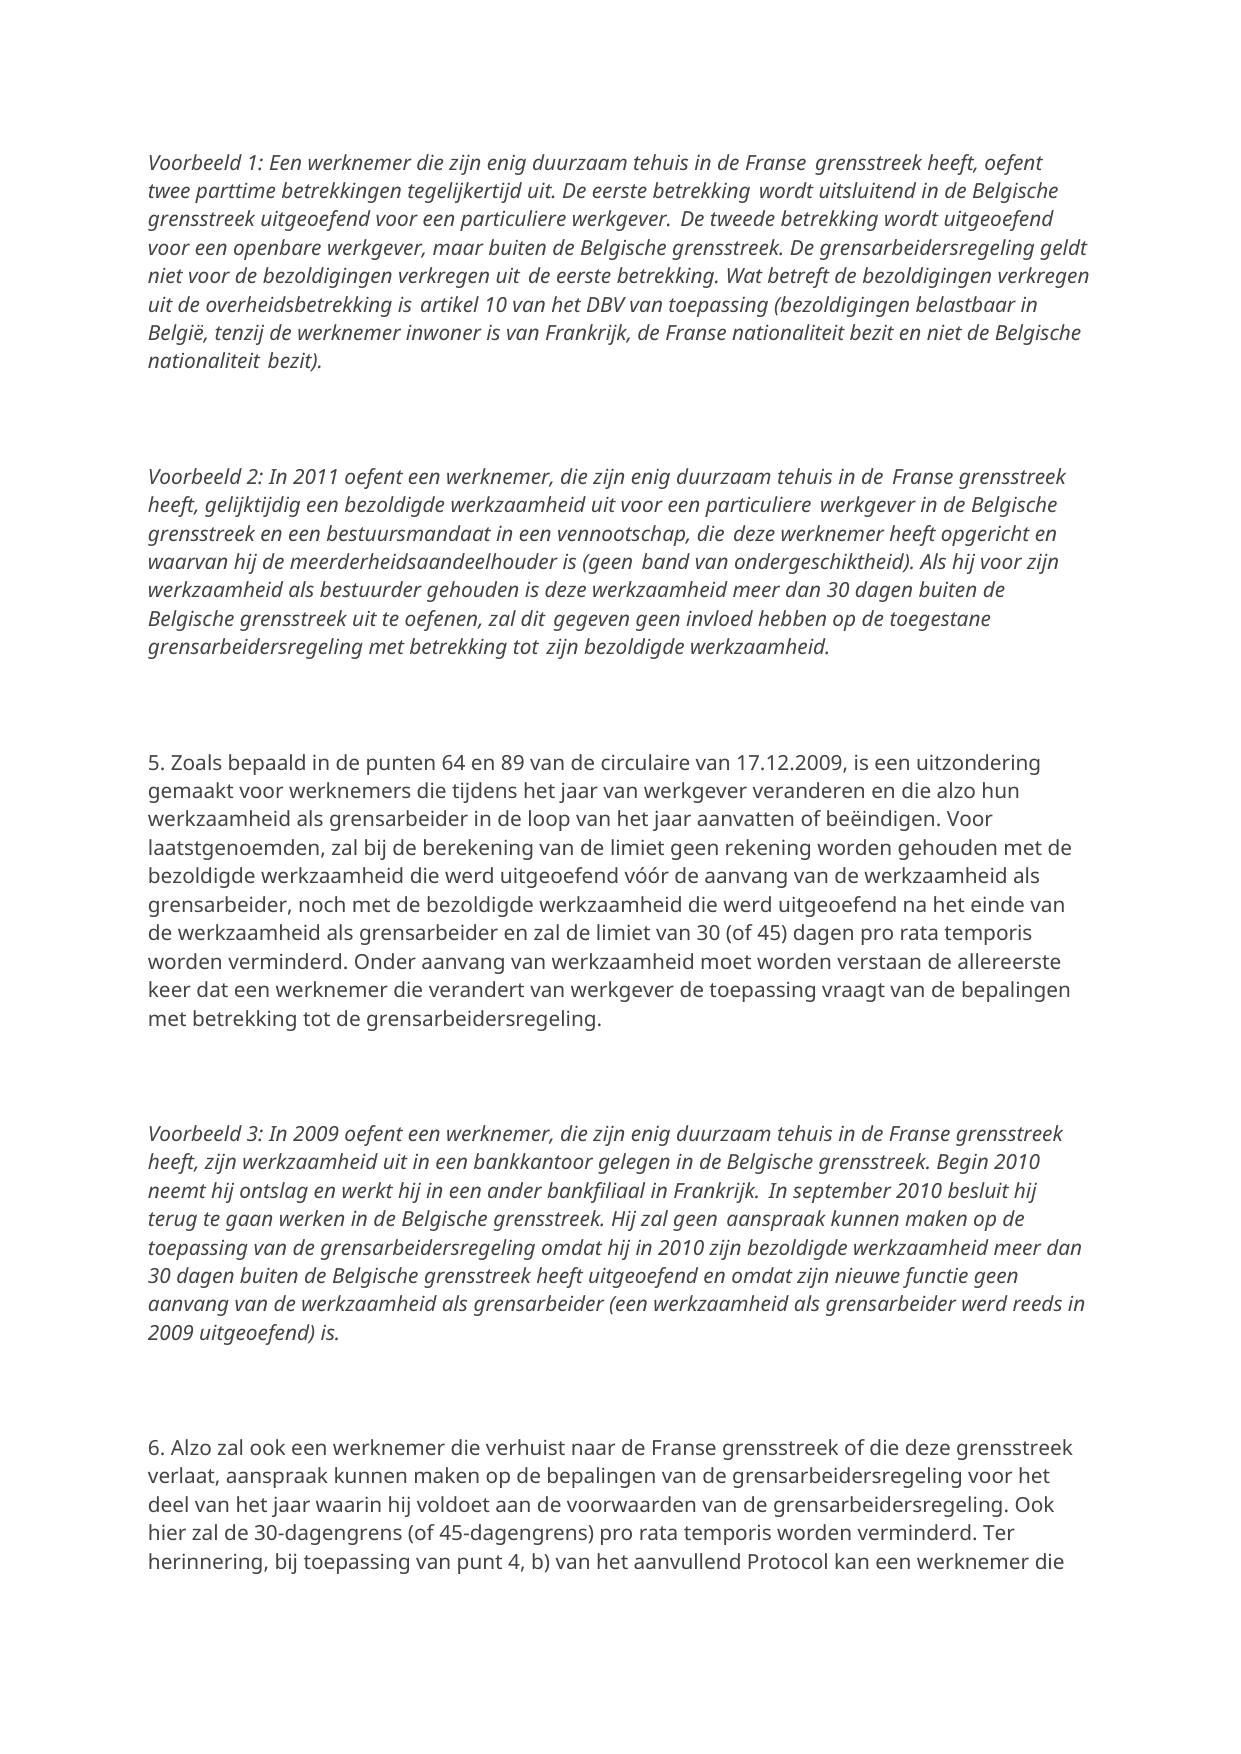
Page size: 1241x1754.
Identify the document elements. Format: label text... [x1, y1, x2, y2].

text Voorbeeld 3: In 2009 oefent een werknemer, die zijn enig duurzaam tehuis in de Franse grensstreek heeft, zijn werkzaamheid uit in een bankkantoor gelegen in de Belgische grensstreek. Begin 2010 neemt hij ontslag en werkt hij in een ander bankfiliaal in Frankrijk. In september 2010 besluit hij terug te gaan werken in de Belgische grensstreek. Hij zal geen aanspraak kunnen maken op de toepassing van de grensarbeidersregeling omdat hij in 2010 zijn bezoldigde werkzaamheid meer dan 30 dagen buiten de Belgische grensstreek heeft uitgeoefend en omdat zijn nieuwe functie geen aanvang van de werkzaamheid als grensarbeider (een werkzaamheid als grensarbeider werd reeds in 2009 uitgeoefend) is. [148, 1119, 1093, 1346]
text Voorbeeld 1: Een werknemer die zijn enig duurzaam tehuis in de Franse grensstreek heeft, oefent twee parttime betrekkingen tegelijkertijd uit. De eerste betrekking wordt uitsluitend in de Belgische grensstreek uitgeoefend voor een particuliere werkgever. De tweede betrekking wordt uitgeoefend voor een openbare werkgever, maar buiten de Belgische grensstreek. De grensarbeidersregeling geldt niet voor de bezoldigingen verkregen uit de eerste betrekking. Wat betreft de bezoldigingen verkregen uit de overheidsbetrekking is artikel 10 van het DBV van toepassing (bezoldigingen belastbaar in België, tenzij de werknemer inwoner is van Frankrijk, de Franse nationaliteit bezit en niet de Belgische nationaliteit bezit). [148, 148, 1093, 375]
text Voorbeeld 2: In 2011 oefent een werknemer, die zijn enig duurzaam tehuis in de Franse grensstreek heeft, gelijktijdig een bezoldigde werkzaamheid uit voor een particuliere werkgever in de Belgische grensstreek en een bestuursmandaat in een vennootschap, die deze werknemer heeft opgericht en waarvan hij de meerderheidsaandeelhouder is (geen band van ondergeschiktheid). Als hij voor zijn werkzaamheid als bestuurder gehouden is deze werkzaamheid meer dan 30 dagen buiten de Belgische grensstreek uit te oefenen, zal dit gegeven geen invloed hebben op de toegestane grensarbeidersregeling met betrekking tot zijn bezoldigde werkzaamheid. [148, 462, 1093, 661]
text 5. Zoals bepaald in de punten 64 en 89 van de circulaire van 17.12.2009, is een uitzondering gemaakt voor werknemers die tijdens het jaar van werkgever veranderen en die alzo hun werkzaamheid als grensarbeider in de loop van het jaar aanvatten of beëindigen. Voor laatstgenoemden, zal bij de berekening van de limiet geen rekening worden gehouden met de bezoldigde werkzaamheid die werd uitgeoefend vóór de aanvang van de werkzaamheid als grensarbeider, noch met de bezoldigde werkzaamheid die werd uitgeoefend na het einde van de werkzaamheid als grensarbeider en zal de limiet van 30 (of 45) dagen pro rata temporis worden verminderd. Onder aanvang van werkzaamheid moet worden verstaan de allereerste keer dat een werknemer die verandert van werkgever de toepassing vraagt van de bepalingen met betrekking tot de grensarbeidersregeling. [148, 748, 1093, 1032]
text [148, 1433, 1093, 1575]
